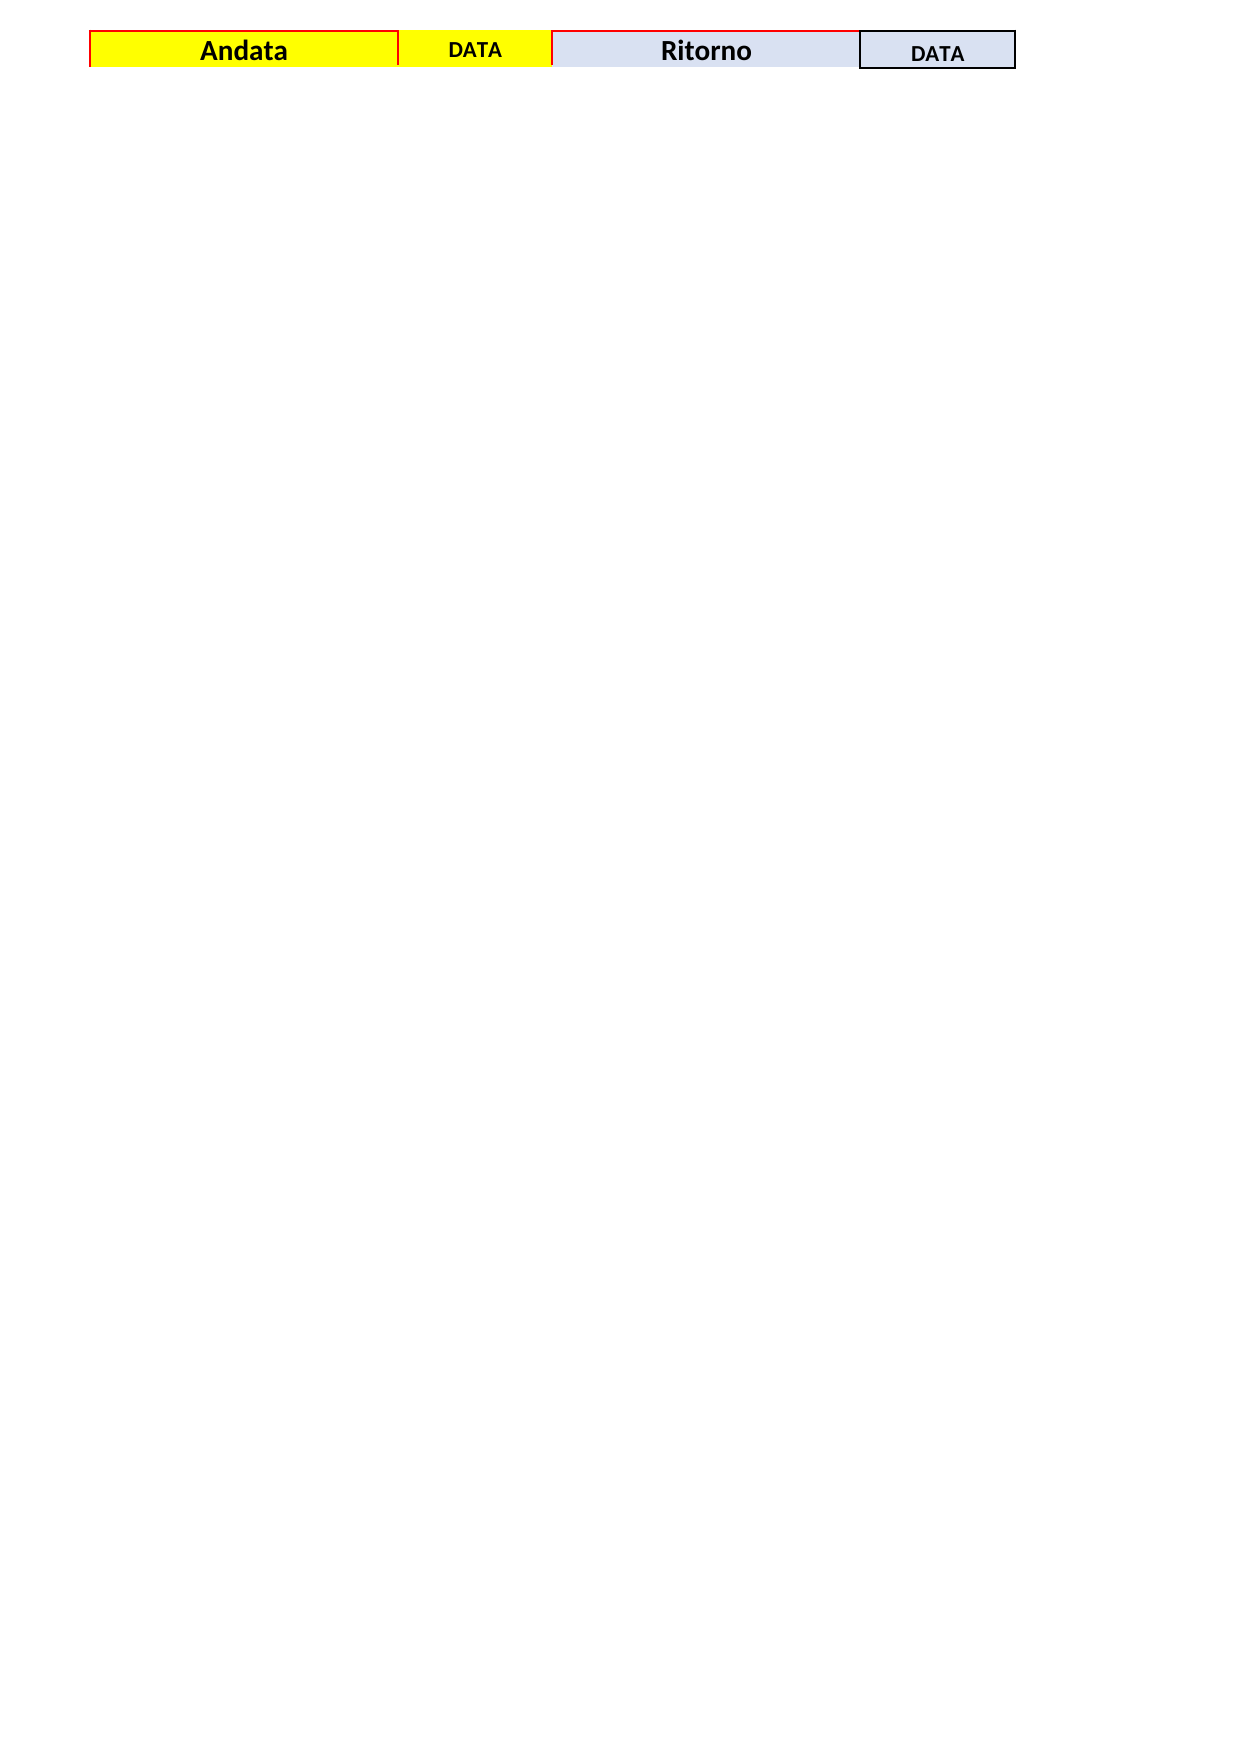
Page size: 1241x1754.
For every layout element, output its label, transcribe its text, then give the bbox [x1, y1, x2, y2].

table_header Andata [91, 32, 398, 67]
table_header Ritorno [552, 32, 859, 67]
table_header DATA [398, 30, 552, 67]
table_header DATA [861, 32, 1014, 67]
